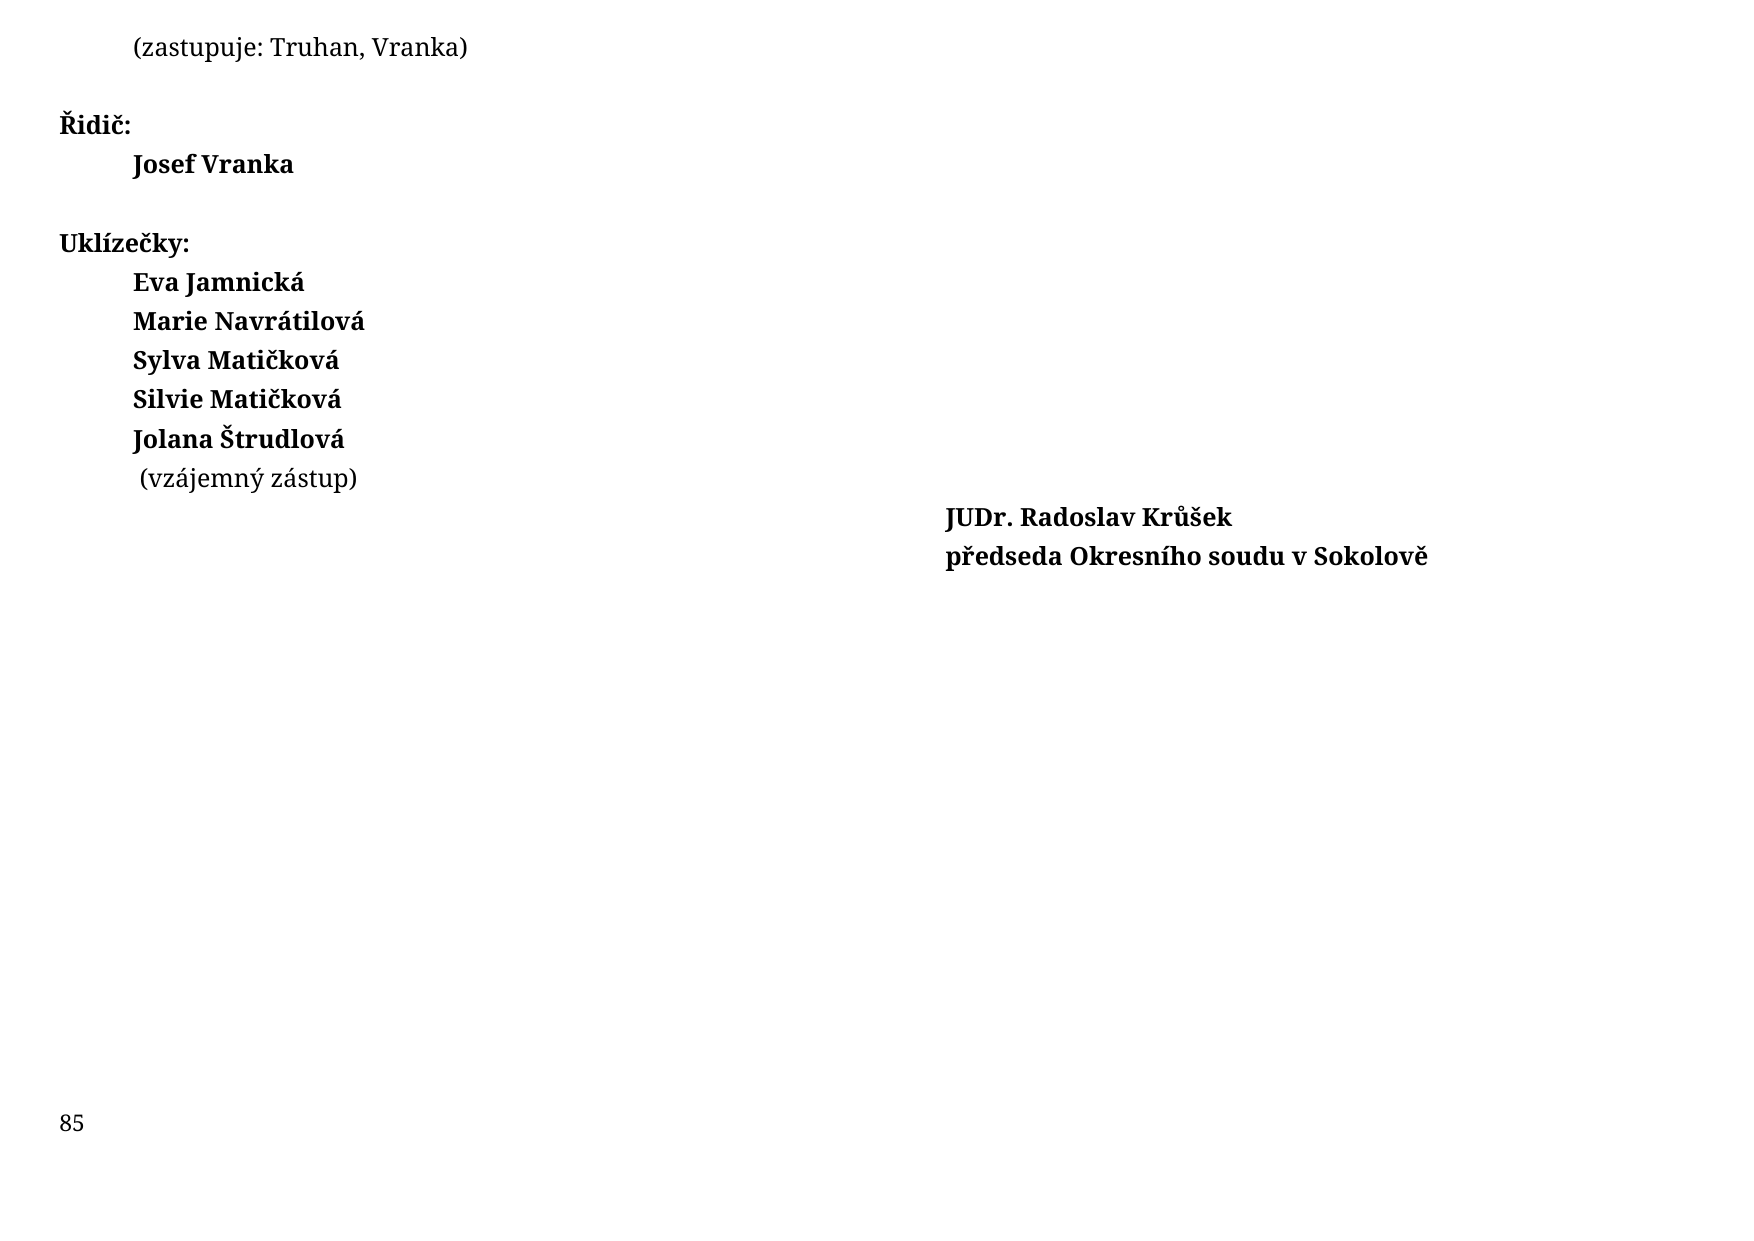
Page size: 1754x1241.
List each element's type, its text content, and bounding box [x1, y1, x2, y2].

text předseda Okresního soudu v Sokolově [59, 539, 1695, 573]
text Sylva Matičková [59, 343, 1695, 377]
text Eva Jamnická [59, 264, 1695, 299]
text (zastupuje: Truhan, Vranka) [59, 29, 1695, 64]
text Jolana Štrudlová [59, 421, 1695, 455]
text Josef Vranka [59, 147, 1695, 181]
text Silvie Matičková [59, 382, 1695, 416]
text (vzájemný zástup) [59, 460, 1695, 494]
text Marie Navrátilová [59, 304, 1695, 338]
text Uklízečky: [59, 225, 1695, 259]
text Řidič: [59, 108, 1695, 142]
text JUDr. Radoslav Krůšek [59, 499, 1695, 534]
